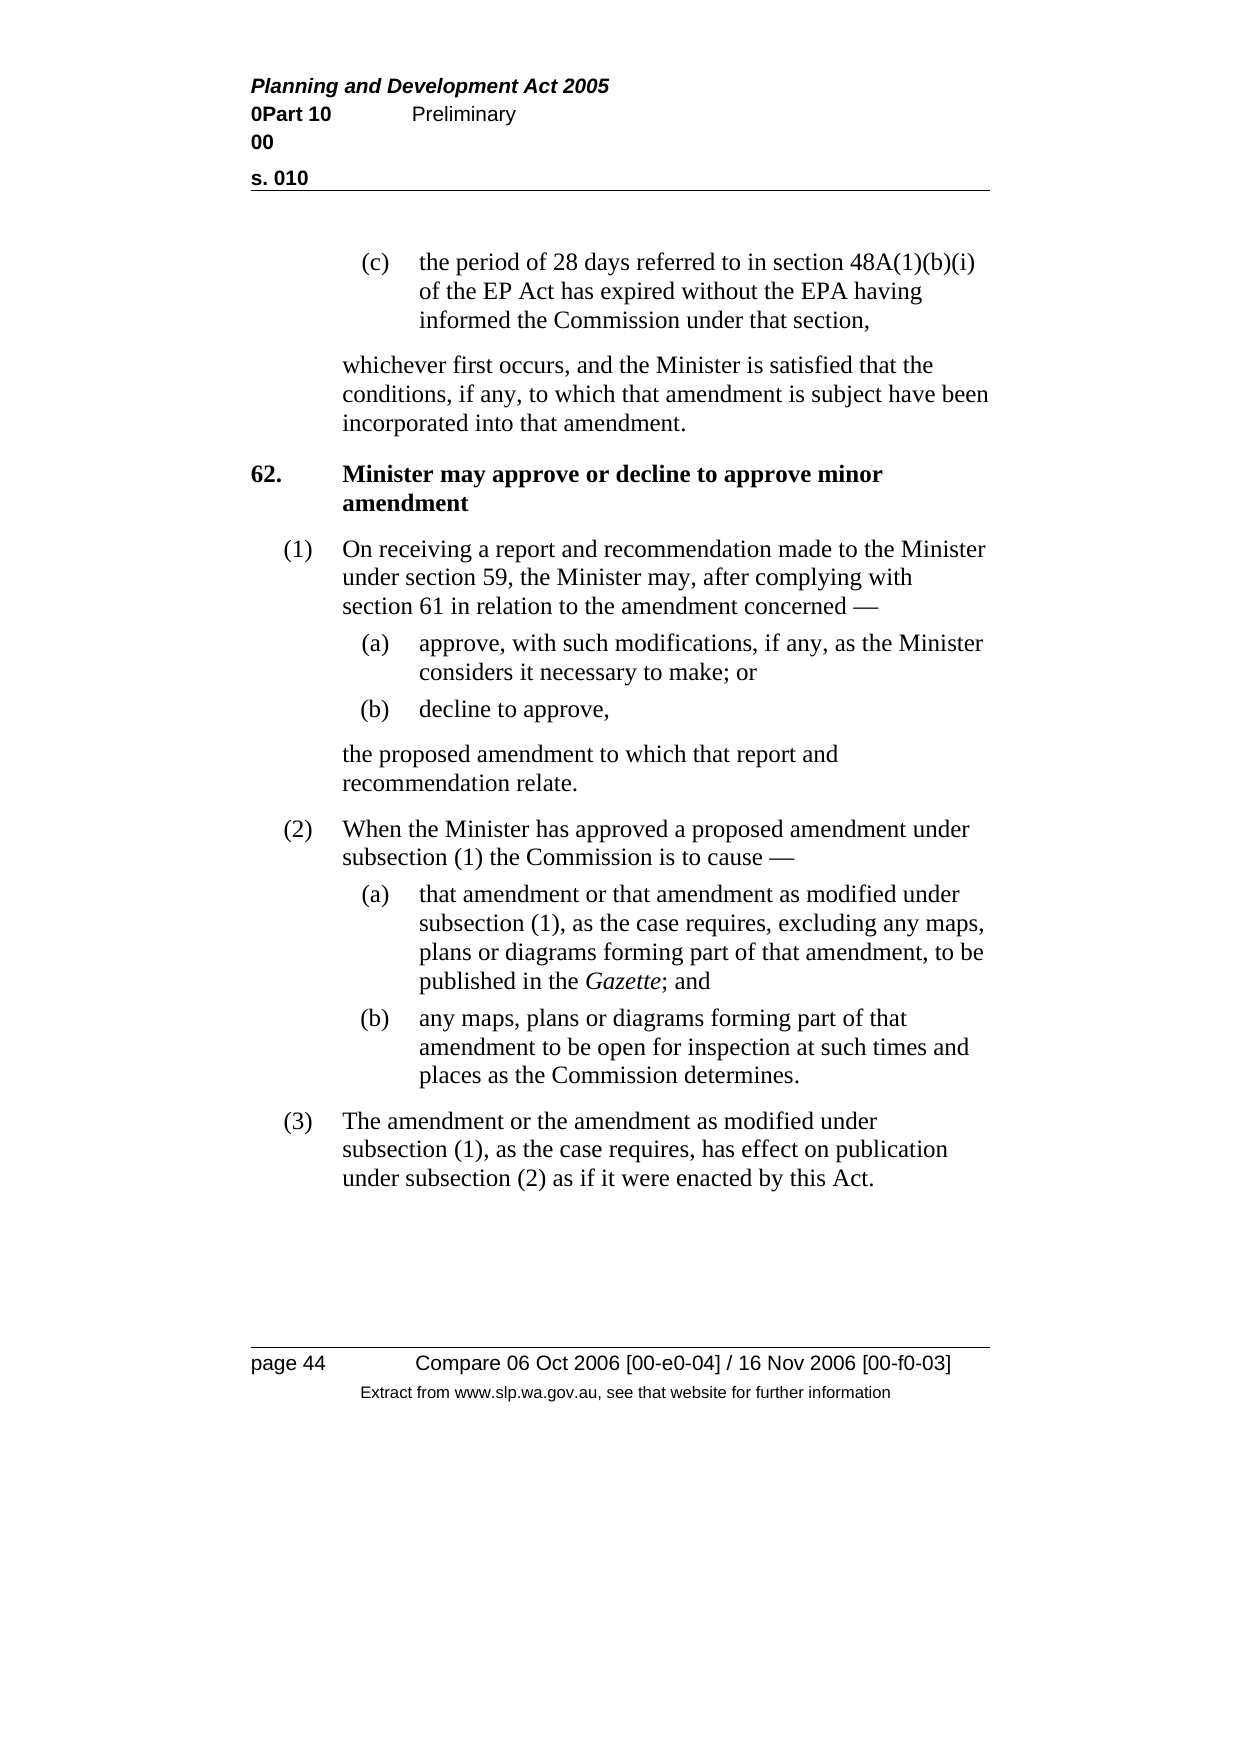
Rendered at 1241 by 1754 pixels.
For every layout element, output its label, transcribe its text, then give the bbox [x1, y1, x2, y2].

text (b) decline to approve, [251, 694, 990, 723]
text (a) approve, with such modifications, if any, as the Minister considers it necessary to make; or [251, 628, 990, 686]
text the proposed amendment to which that report and recommendation relate. [251, 739, 990, 797]
subtitle 62. Minister may approve or decline to approve minor amendment [251, 459, 990, 517]
text (a) that amendment or that amendment as modified under subsection (1), as the case requires, excluding any maps, plans or diagrams forming part of that amendment, to be published in the Gazette; and [251, 879, 990, 994]
text (b) any maps, plans or diagrams forming part of that amendment to be open for inspection at such times and places as the Commission determines. [251, 1003, 990, 1089]
text (1) On receiving a report and recommendation made to the Minister under section 59, the Minister may, after complying with section 61 in relation to the amendment concerned — [251, 534, 990, 620]
text (3) The amendment or the amendment as modified under subsection (1), as the case requires, has effect on publication under subsection (2) as if it were enacted by this Act. [251, 1106, 990, 1192]
text (2) When the Minister has approved a proposed amendment under subsection (1) the Commission is to cause — [251, 814, 990, 871]
text whichever first occurs, and the Minister is satisfied that the conditions, if any, to which that amendment is subject have been incorporated into that amendment. [251, 350, 990, 437]
text (c) the period of 28 days referred to in section 48A(1)(b)(i) of the EP Act has expired without the EPA having informed the Commission under that section, [251, 247, 990, 334]
